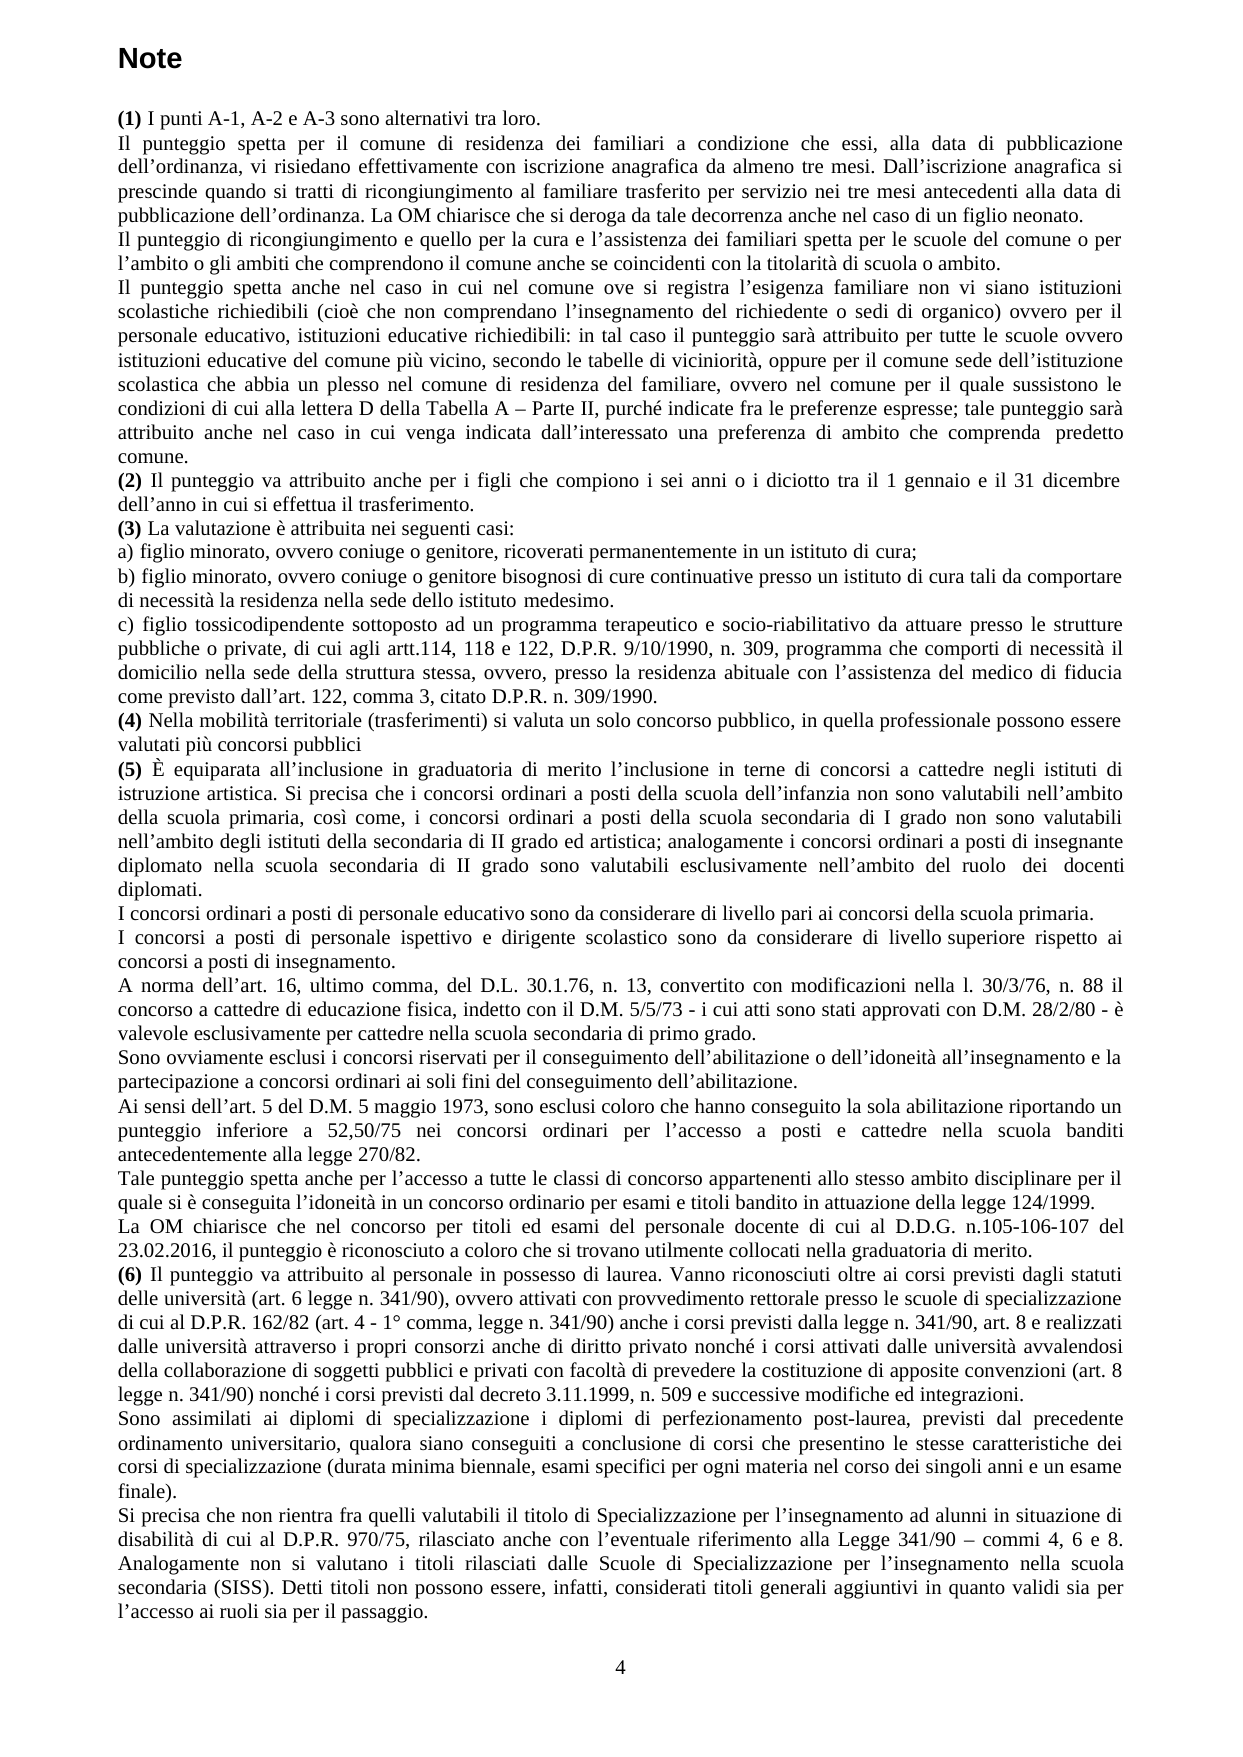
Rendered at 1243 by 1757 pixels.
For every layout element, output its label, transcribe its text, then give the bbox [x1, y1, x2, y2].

text Si precisa che non rientra fra quelli valutabili il titolo di Specializzazione per l’insegnamento ad alunni in situazione di disabilità di cui al D.P.R. 970/75, rilasciato anche con l’eventuale riferimento alla Legge 341/90 – commi 4, 6 e 8. Analogamente non si valutano i titoli rilasciati dalle Scuole di Specializzazione per l’insegnamento nella scuola secondaria (SISS). Detti titoli non possono essere, infatti, considerati titoli generali aggiuntivi in quanto validi sia per l’accesso ai ruoli sia per il passaggio. [118, 1503, 1125, 1623]
list figlio minorato, ovvero coniuge o genitore bisognosi di cure continuative presso un istituto di cura tali da comportare di necessità la residenza nella sede dello istituto medesimo. [118, 564, 1123, 612]
list Il punteggio va attribuito al personale in possesso di laurea. Vanno riconosciuti oltre ai corsi previsti dagli statuti delle università (art. 6 legge n. 341/90), ovvero attivati con provvedimento rettorale presso le scuole di specializzazione di cui al D.P.R. 162/82 (art. 4 - 1° comma, legge n. 341/90) anche i corsi previsti dalla legge n. 341/90, art. 8 e realizzati dalle università attraverso i propri consorzi anche di diritto privato nonché i corsi attivati dalle università avvalendosi della collaborazione di soggetti pubblici e privati con facoltà di prevedere la costituzione di apposite convenzioni (art. 8 legge n. 341/90) nonché i corsi previsti dal decreto 3.11.1999, n. 509 e successive modifiche ed integrazioni. [118, 1262, 1124, 1406]
text Il punteggio spetta per il comune di residenza dei familiari a condizione che essi, alla data di pubblicazione dell’ordinanza, vi risiedano effettivamente con iscrizione anagrafica da almeno tre mesi. Dall’iscrizione anagrafica si prescinde quando si tratti di ricongiungimento al familiare trasferito per servizio nei tre mesi antecedenti alla data di pubblicazione dell’ordinanza. La OM chiarisce che si deroga da tale decorrenza anche nel caso di un figlio neonato. [118, 130, 1124, 227]
text Ai sensi dell’art. 5 del D.M. 5 maggio 1973, sono esclusi coloro che hanno conseguito la sola abilitazione riportando un punteggio inferiore a 52,50/75 nei concorsi ordinari per l’accesso a posti e cattedre nella scuola banditi antecedentemente alla legge 270/82. [118, 1093, 1124, 1166]
text Il punteggio spetta anche nel caso in cui nel comune ove si registra l’esigenza familiare non vi siano istituzioni scolastiche richiedibili (cioè che non comprendano l’insegnamento del richiedente o sedi di organico) ovvero per il personale educativo, istituzioni educative richiedibili: in tal caso il punteggio sarà attribuito per tutte le scuole ovvero istituzioni educative del comune più vicino, secondo le tabelle di viciniorità, oppure per il comune sede dell’istituzione scolastica che abbia un plesso nel comune di residenza del familiare, ovvero nel comune per il quale sussistono le condizioni di cui alla lettera D della Tabella A – Parte II, purché indicate fra le preferenze espresse; tale punteggio sarà attribuito anche nel caso in cui venga indicata dall’interessato una preferenza di ambito che comprenda predetto comune. [118, 275, 1124, 468]
list Nella mobilità territoriale (trasferimenti) si valuta un solo concorso pubblico, in quella professionale possono essere valutati più concorsi pubblici [118, 708, 1123, 756]
list Il punteggio va attribuito anche per i figli che compiono i sei anni o i diciotto tra il 1 gennaio e il 31 dicembre dell’anno in cui si effettua il trasferimento. [118, 468, 1123, 516]
text La OM chiarisce che nel concorso per titoli ed esami del personale docente di cui al D.D.G. n.105-106-107 del 23.02.2016, il punteggio è riconosciuto a coloro che si trovano utilmente collocati nella graduatoria di merito. [118, 1214, 1126, 1262]
text I concorsi a posti di personale ispettivo e dirigente scolastico sono da considerare di livello superiore rispetto ai concorsi a posti di insegnamento. [118, 925, 1124, 973]
list I punti A-1, A-2 e A-3 sono alternativi tra loro. [117, 106, 1136, 130]
text Tale punteggio spetta anche per l’accesso a tutte le classi di concorso appartenenti allo stesso ambito disciplinare per il quale si è conseguita l’idoneità in un concorso ordinario per esami e titoli bandito in attuazione della legge 124/1999. [118, 1166, 1123, 1214]
list È equiparata all’inclusione in graduatoria di merito l’inclusione in terne di concorsi a cattedre negli istituti di istruzione artistica. Si precisa che i concorsi ordinari a posti della scuola dell’infanzia non sono valutabili nell’ambito della scuola primaria, così come, i concorsi ordinari a posti della scuola secondaria di I grado non sono valutabili nell’ambito degli istituti della secondaria di II grado ed artistica; analogamente i concorsi ordinari a posti di insegnante diplomato nella scuola secondaria di II grado sono valutabili esclusivamente nell’ambito del ruolo dei docenti diplomati. [118, 756, 1125, 901]
list figlio minorato, ovvero coniuge o genitore, ricoverati permanentemente in un istituto di cura; [117, 540, 1136, 564]
text A norma dell’art. 16, ultimo comma, del D.L. 30.1.76, n. 13, convertito con modificazioni nella l. 30/3/76, n. 88 il concorso a cattedre di educazione fisica, indetto con il D.M. 5/5/73 - i cui atti sono stati approvati con D.M. 28/2/80 - è valevole esclusivamente per cattedre nella scuola secondaria di primo grado. [118, 973, 1126, 1045]
text Sono assimilati ai diplomi di specializzazione i diplomi di perfezionamento post-laurea, previsti dal precedente ordinamento universitario, qualora siano conseguiti a conclusione di corsi che presentino le stesse caratteristiche dei corsi di specializzazione (durata minima biennale, esami specifici per ogni materia nel corso dei singoli anni e un esame finale). [118, 1406, 1124, 1503]
list La valutazione è attribuita nei seguenti casi: [117, 516, 1136, 540]
text Note [118, 41, 1136, 74]
text Sono ovviamente esclusi i concorsi riservati per il conseguimento dell’abilitazione o dell’idoneità all’insegnamento e la partecipazione a concorsi ordinari ai soli fini del conseguimento dell’abilitazione. [118, 1045, 1123, 1093]
text Il punteggio di ricongiungimento e quello per la cura e l’assistenza dei familiari spetta per le scuole del comune o per l’ambito o gli ambiti che comprendono il comune anche se coincidenti con la titolarità di scuola o ambito. [118, 227, 1122, 275]
text I concorsi ordinari a posti di personale educativo sono da considerare di livello pari ai concorsi della scuola primaria. [118, 901, 1136, 925]
list figlio tossicodipendente sottoposto ad un programma terapeutico e socio-riabilitativo da attuare presso le strutture pubbliche o private, di cui agli artt.114, 118 e 122, D.P.R. 9/10/1990, n. 309, programma che comporti di necessità il domicilio nella sede della struttura stessa, ovvero, presso la residenza abituale con l’assistenza del medico di fiducia come previsto dall’art. 122, comma 3, citato D.P.R. n. 309/1990. [118, 612, 1124, 708]
